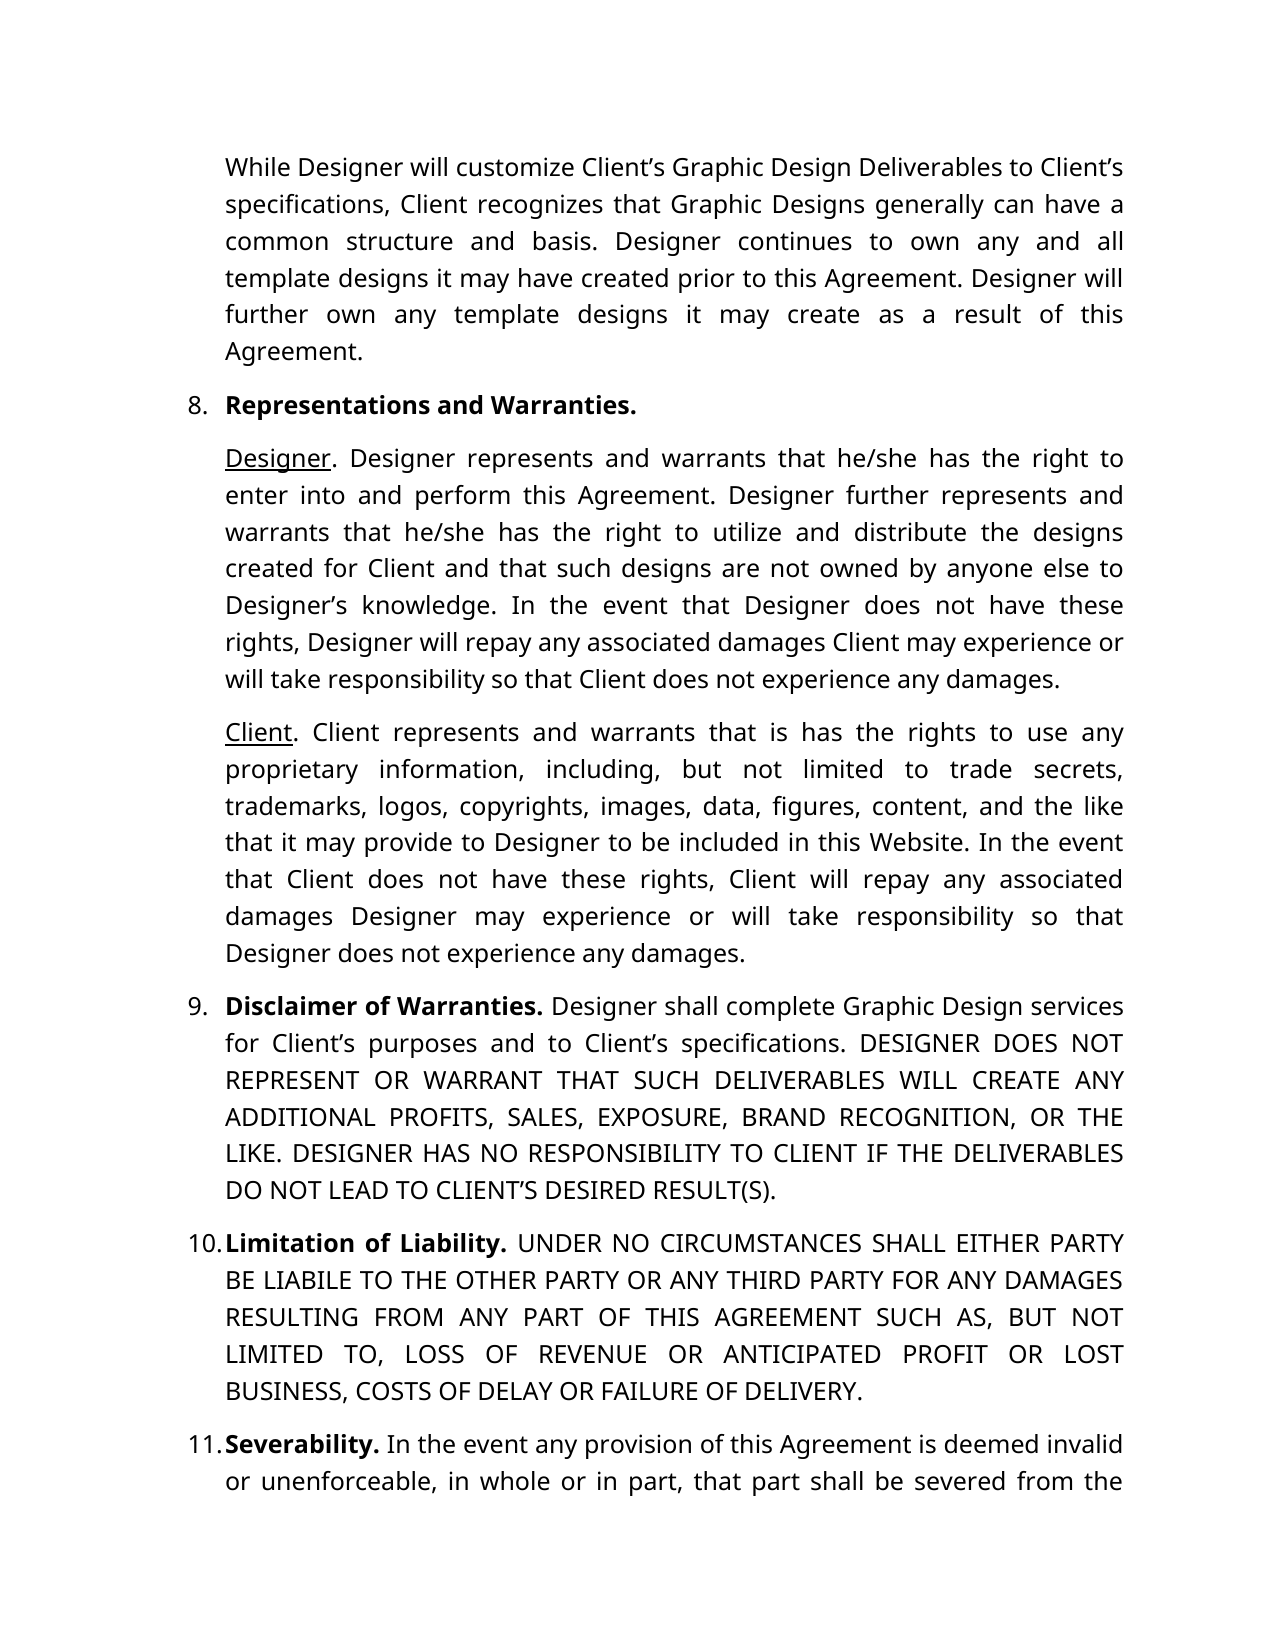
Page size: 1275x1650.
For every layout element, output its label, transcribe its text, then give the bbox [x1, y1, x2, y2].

list Limitation of Liability. UNDER NO CIRCUMSTANCES SHALL EITHER PARTY BE LIABILE TO THE OTHER PARTY OR ANY THIRD PARTY FOR ANY DAMAGES RESULTING FROM ANY PART OF THIS AGREEMENT SUCH AS, BUT NOT LIMITED TO, LOSS OF REVENUE OR ANTICIPATED PROFIT OR LOST BUSINESS, COSTS OF DELAY OR FAILURE OF DELIVERY. [187, 1226, 1125, 1407]
list Disclaimer of Warranties. Designer shall complete Graphic Design services for Client’s purposes and to Client’s specifications. DESIGNER DOES NOT REPRESENT OR WARRANT THAT SUCH DELIVERABLES WILL CREATE ANY ADDITIONAL PROFITS, SALES, EXPOSURE, BRAND RECOGNITION, OR THE LIKE. DESIGNER HAS NO RESPONSIBILITY TO CLIENT IF THE DELIVERABLES DO NOT LEAD TO CLIENT’S DESIRED RESULT(S). [187, 989, 1125, 1207]
list Representations and Warranties. [187, 387, 1125, 421]
text While Designer will customize Client’s Graphic Design Deliverables to Client’s specifications, Client recognizes that Graphic Designs generally can have a common structure and basis. Designer continues to own any and all template designs it may have created prior to this Agreement. Designer will further own any template designs it may create as a result of this Agreement. [225, 150, 1125, 368]
text Client. Client represents and warrants that is has the rights to use any proprietary information, including, but not limited to trade secrets, trademarks, logos, copyrights, images, data, figures, content, and the like that it may provide to Designer to be included in this Website. In the event that Client does not have these rights, Client will repay any associated damages Designer may experience or will take responsibility so that Designer does not experience any damages. [225, 715, 1125, 969]
text Designer. Designer represents and warrants that he/she has the right to enter into and perform this Agreement. Designer further represents and warrants that he/she has the right to utilize and distribute the designs created for Client and that such designs are not owned by anyone else to Designer’s knowledge. In the event that Designer does not have these rights, Designer will repay any associated damages Client may experience or will take responsibility so that Client does not experience any damages. [225, 441, 1125, 695]
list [187, 1427, 1125, 1497]
